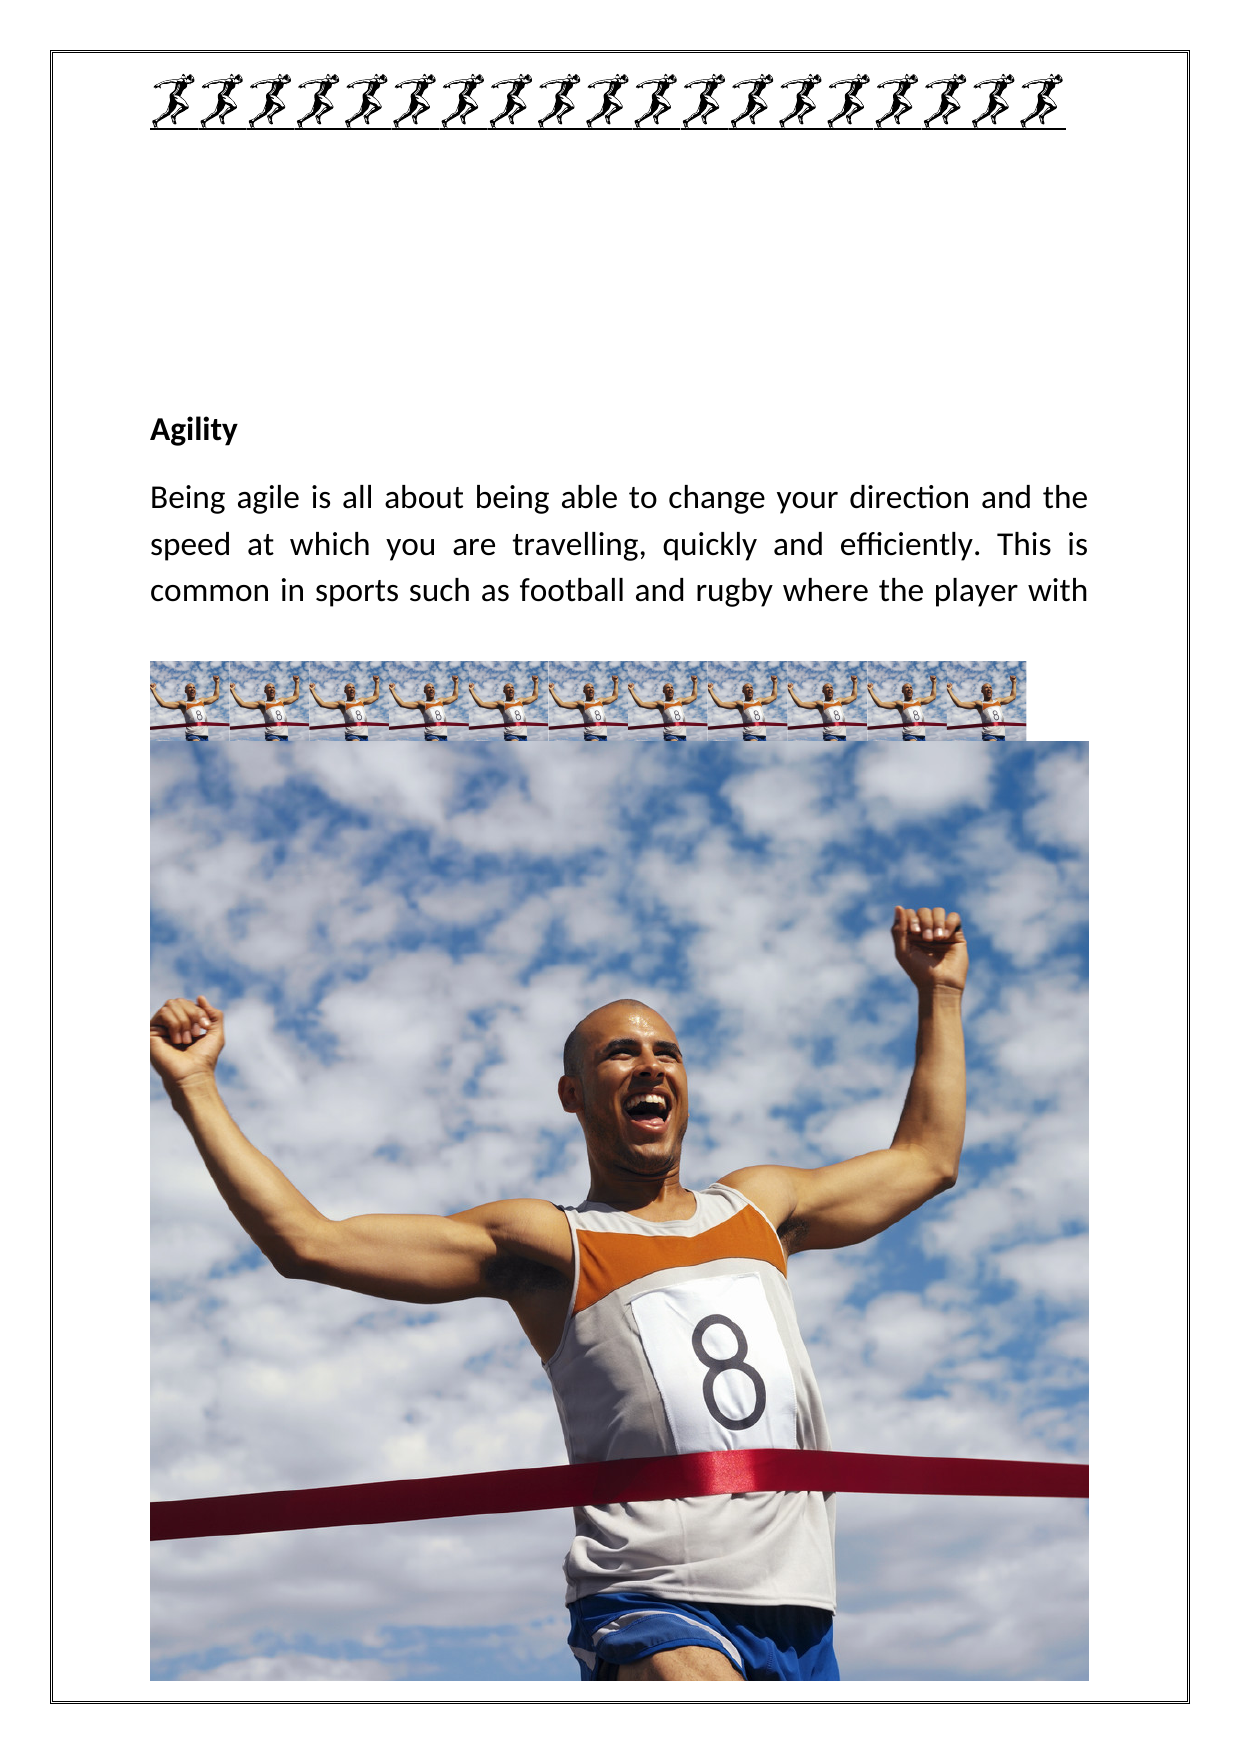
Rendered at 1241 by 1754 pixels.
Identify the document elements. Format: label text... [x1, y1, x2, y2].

text Agility [150, 408, 1090, 449]
picture [150, 661, 1089, 1681]
text Being agile is all about being able to change your direction and the speed at which you are travelling, quickly and efficiently. This is common in sports such as football and rugby where the player with the ball dodges a defender, or in badminton or tennis, moving around the court quickly to reach the shuttlecock/ball in time. [150, 476, 1090, 610]
